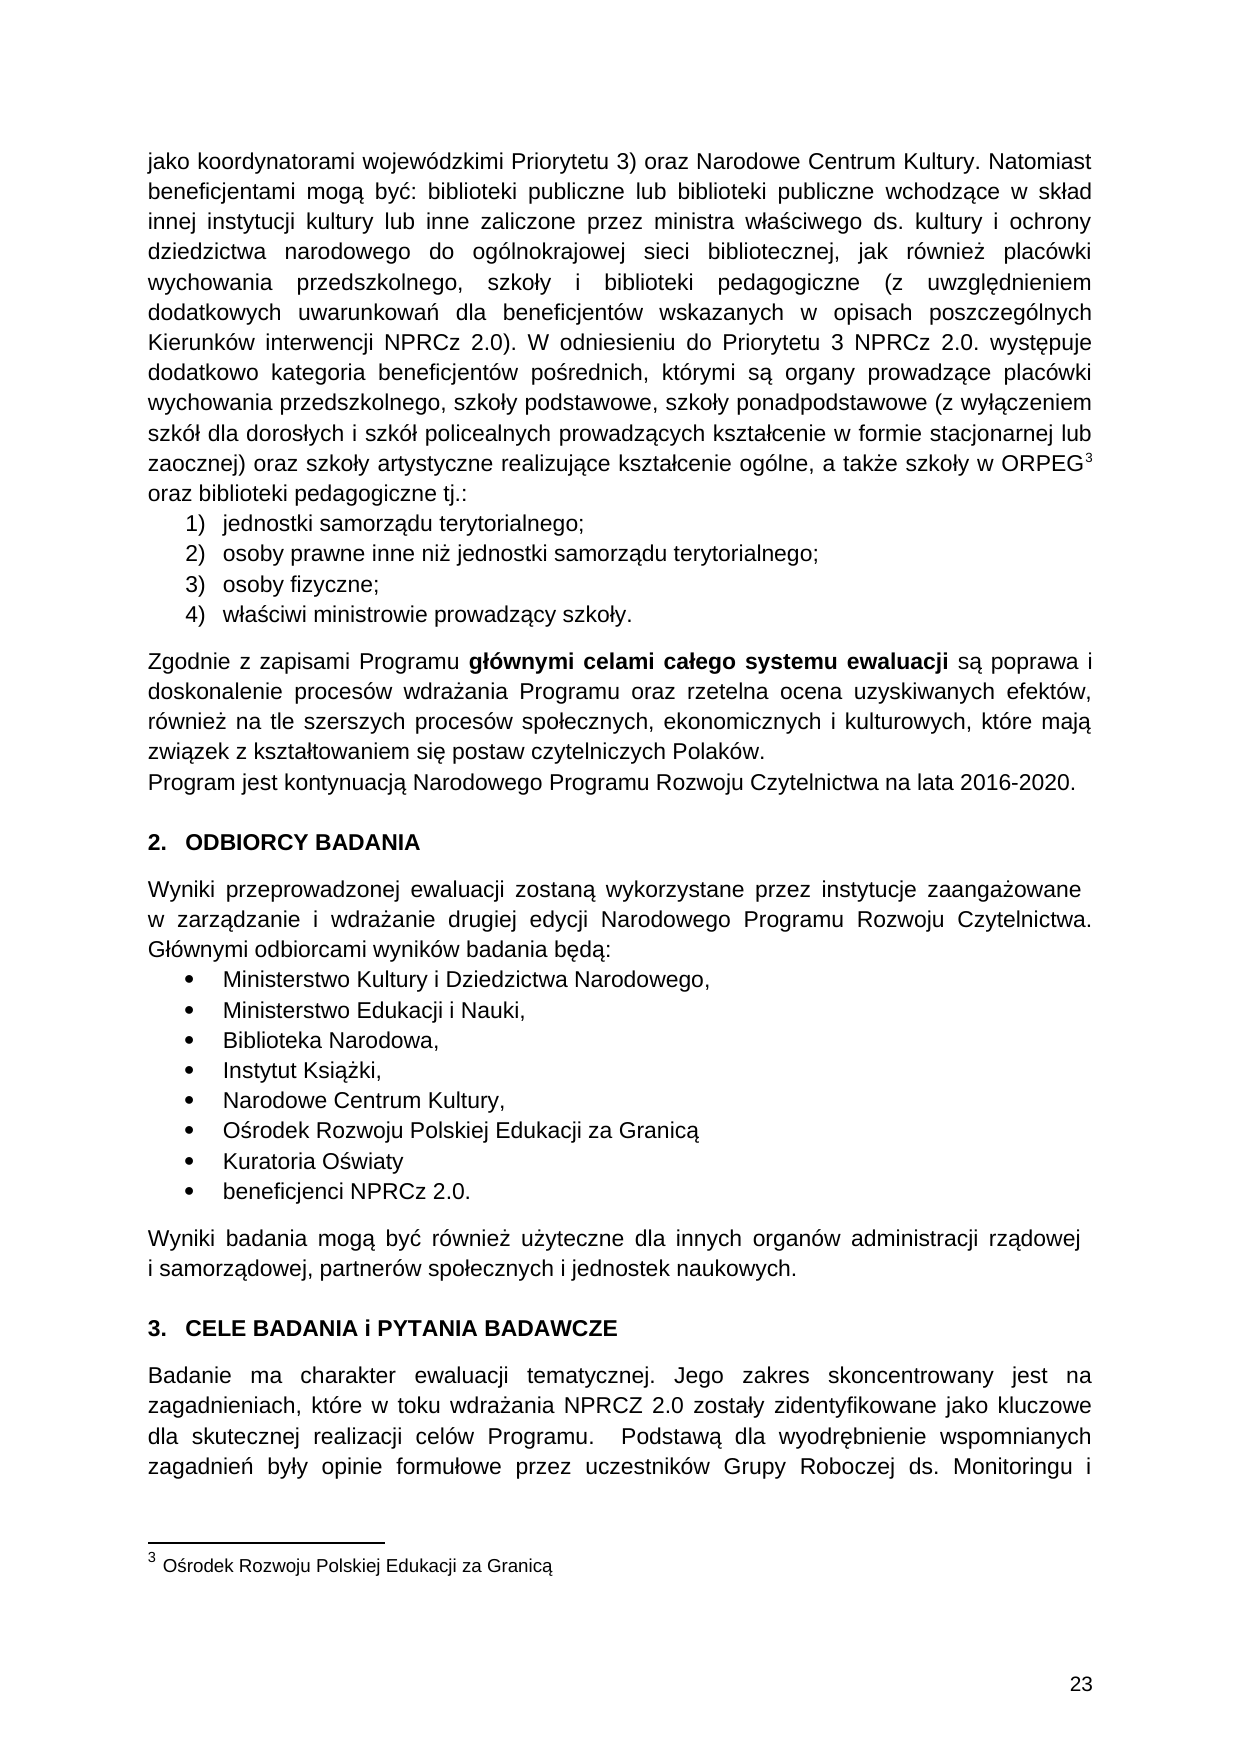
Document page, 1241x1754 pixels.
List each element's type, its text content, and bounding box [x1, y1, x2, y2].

list ODBIORCY BADANIA [148, 829, 1092, 855]
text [148, 148, 1092, 506]
text Wyniki przeprowadzonej ewaluacji zostaną wykorzystane przez instytucje zaangażowane w zarządzanie i wdrażanie drugiej edycji Narodowego Programu Rozwoju Czytelnictwa. Głównymi odbiorcami wyników badania będą: [148, 876, 1092, 963]
list Ministerstwo Edukacji i Nauki, [185, 997, 1092, 1023]
list Ośrodek Rozwoju Polskiej Edukacji za Granicą [185, 1117, 1092, 1144]
list Ministerstwo Kultury i Dziedzictwa Narodowego, [185, 966, 1092, 993]
text Wyniki badania mogą być również użyteczne dla innych organów administracji rządowej i samorządowej, partnerów społecznych i jednostek naukowych. [148, 1225, 1092, 1281]
list Narodowe Centrum Kultury, [185, 1087, 1092, 1114]
text Zgodnie z zapisami Programu głównymi celami całego systemu ewaluacji są poprawa i doskonalenie procesów wdrażania Programu oraz rzetelna ocena uzyskiwanych efektów, również na tle szerszych procesów społecznych, ekonomicznych i kulturowych, które mają związek z kształtowaniem się postaw czytelniczych Polaków. [148, 648, 1092, 765]
list Biblioteka Narodowa, [185, 1027, 1092, 1053]
text Program jest kontynuacją Narodowego Programu Rozwoju Czytelnictwa na lata 2016-2020. [148, 768, 1092, 795]
list Kuratoria Oświaty [185, 1148, 1092, 1174]
list beneficjenci NPRCz 2.0. [185, 1178, 1092, 1204]
list osoby prawne inne niż jednostki samorządu terytorialnego; [185, 540, 1092, 567]
list Instytut Książki, [185, 1057, 1092, 1083]
list osoby fizyczne; [185, 571, 1092, 597]
list jednostki samorządu terytorialnego; [185, 510, 1092, 537]
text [148, 1362, 1092, 1479]
list właściwi ministrowie prowadzący szkoły. [185, 601, 1092, 627]
list CELE BADANIA i PYTANIA BADAWCZE [148, 1315, 1092, 1342]
